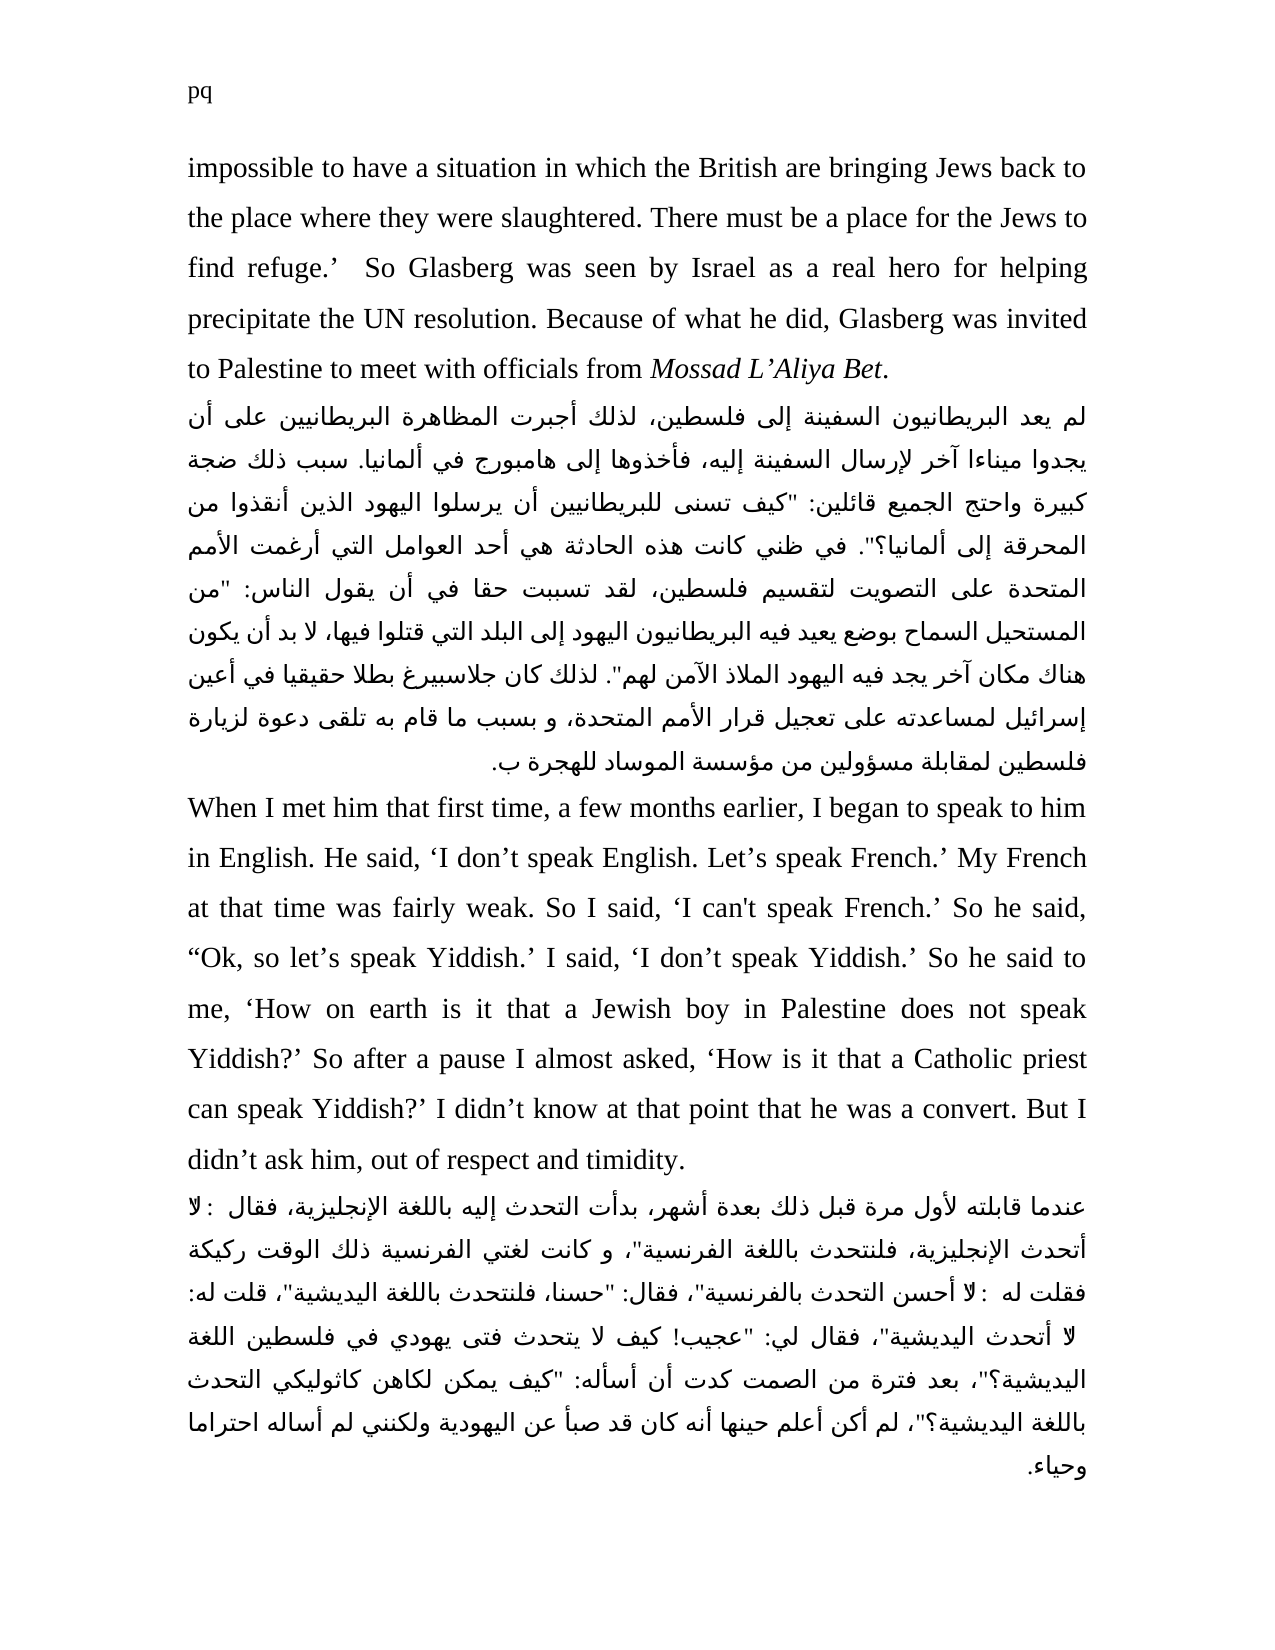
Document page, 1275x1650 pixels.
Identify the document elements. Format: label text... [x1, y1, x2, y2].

text عندما قابلته لأول مرة قبل ذلك بعدة أشهر، بدأت التحدث إليه باللغة الإنجليزية، فقال: "لا أتحدث الإنجليزية، فلنتحدث باللغة الفرنسية"، و كانت لغتي الفرنسية ذلك الوقت ركيكة فقلت له: "لا أحسن التحدث بالفرنسية"، فقال: "حسنا، فلنتحدث باللغة اليديشية"، قلت له: "لا أتحدث اليديشية"، فقال لي: "عجيب! كيف لا يتحدث فتى يهودي في فلسطين اللغة اليديشية؟"، بعد فترة من الصمت كدت أن أسأله: "كيف يمكن لكاهن كاثوليكي التحدث باللغة اليديشية؟"، لم أكن أعلم حينها أنه كان قد صبأ عن اليهودية ولكنني لم أساله احتراما وحياء. [187, 1192, 1087, 1480]
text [187, 150, 1088, 385]
text لم يعد البريطانيون السفينة إلى فلسطين، لذلك أجبرت المظاهرة البريطانيين على أن يجدوا ميناءا آخر لإرسال السفينة إليه، فأخذوها إلى هامبورج في ألمانيا. سبب ذلك ضجة كبيرة واحتج الجميع قائلين: "كيف تسنى للبريطانيين أن يرسلوا اليهود الذين أنقذوا من المحرقة إلى ألمانيا؟". في ظني كانت هذه الحادثة هي أحد العوامل التي أرغمت الأمم المتحدة على التصويت لتقسيم فلسطين، لقد تسببت حقا في أن يقول الناس: "من المستحيل السماح بوضع يعيد فيه البريطانيون اليهود إلى البلد التي قتلوا فيها، لا بد أن يكون هناك مكان آخر يجد فيه اليهود الملاذ الآمن لهم". لذلك كان جلاسبيرغ بطلا حقيقيا في أعين إسرائيل لمساعدته على تعجيل قرار الأمم المتحدة، و بسبب ما قام به تلقى دعوة لزيارة فلسطين لمقابلة مسؤولين من مؤسسة الموساد للهجرة ب. [187, 402, 1087, 775]
text When I met him that first time, a few months earlier, I began to speak to him in English. He said, ‘I don’t speak English. Let’s speak French.’ My French at that time was fairly weak. So I said, ‘I can't speak French.’ So he said, “Ok, so let’s speak Yiddish.’ I said, ‘I don’t speak Yiddish.’ So he said to me, ‘How on earth is it that a Jewish boy in Palestine does not speak Yiddish?’ So after a pause I almost asked, ‘How is it that a Catholic priest can speak Yiddish?’ I didn’t know at that point that he was a convert. But I didn’t ask him, out of respect and timidity. [187, 790, 1088, 1175]
